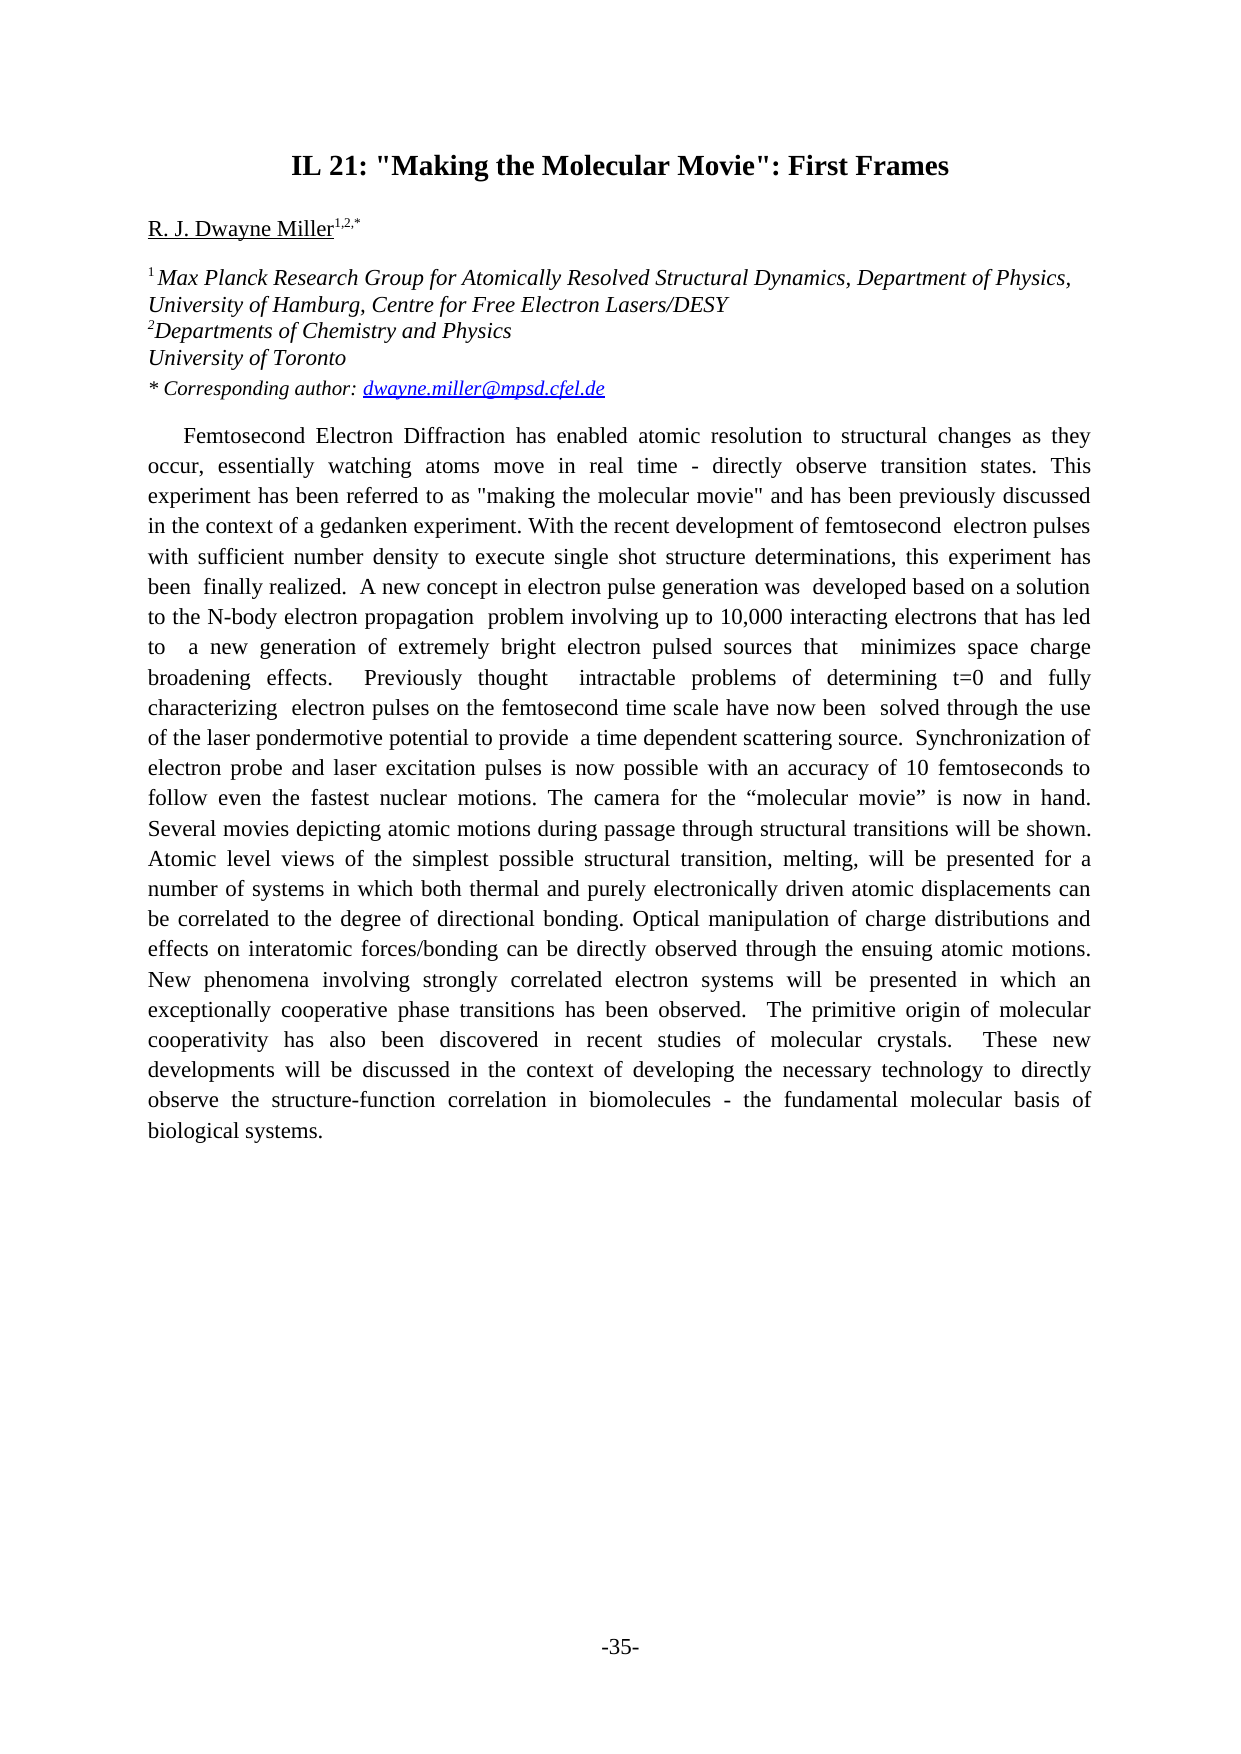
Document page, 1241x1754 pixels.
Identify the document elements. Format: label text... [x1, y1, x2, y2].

text 2Departments of Chemistry and Physics [148, 317, 1093, 343]
text University of Toronto [148, 343, 1093, 370]
text * Corresponding author: dwayne.miller@mpsd.cfel.de [148, 370, 1093, 401]
text R. J. Dwayne Miller1,2,* [148, 206, 1093, 244]
text Femtosecond Electron Diffraction has enabled atomic resolution to structural changes as they occur, essentially watching atoms move in real time - directly observe transition states. This experiment has been referred to as "making the molecular movie" and has been previously discussed in the context of a gedanken experiment. With the recent development of femtosecond electron pulses with sufficient number density to execute single shot structure determinations, this experiment has been finally realized. A new concept in electron pulse generation was developed based on a solution to the N-body electron propagation problem involving up to 10,000 interacting electrons that has led to a new generation of extremely bright electron pulsed sources that minimizes space charge broadening effects. Previously thought intractable problems of determining t=0 and fully characterizing electron pulses on the femtosecond time scale have now been solved through the use of the laser pondermotive potential to provide a time dependent scattering source. Synchronization of electron probe and laser excitation pulses is now possible with an accuracy of 10 femtoseconds to follow even the fastest nuclear motions. The camera for the “molecular movie” is now in hand. Several movies depicting atomic motions during passage through structural transitions will be shown. Atomic level views of the simplest possible structural transition, melting, will be presented for a number of systems in which both thermal and purely electronically driven atomic displacements can be correlated to the degree of directional bonding. Optical manipulation of charge distributions and effects on interatomic forces/bonding can be directly observed through the ensuing atomic motions. New phenomena involving strongly correlated electron systems will be presented in which an exceptionally cooperative phase transitions has been observed. The primitive origin of molecular cooperativity has also been discovered in recent studies of molecular crystals. These new developments will be discussed in the context of developing the necessary technology to directly observe the structure-function correlation in biomolecules - the fundamental molecular basis of biological systems. [148, 422, 1093, 1143]
text 1 Max Planck Research Group for Atomically Resolved Structural Dynamics, Department of Physics, University of Hamburg, Centre for Free Electron Lasers/DESY [148, 264, 1093, 317]
